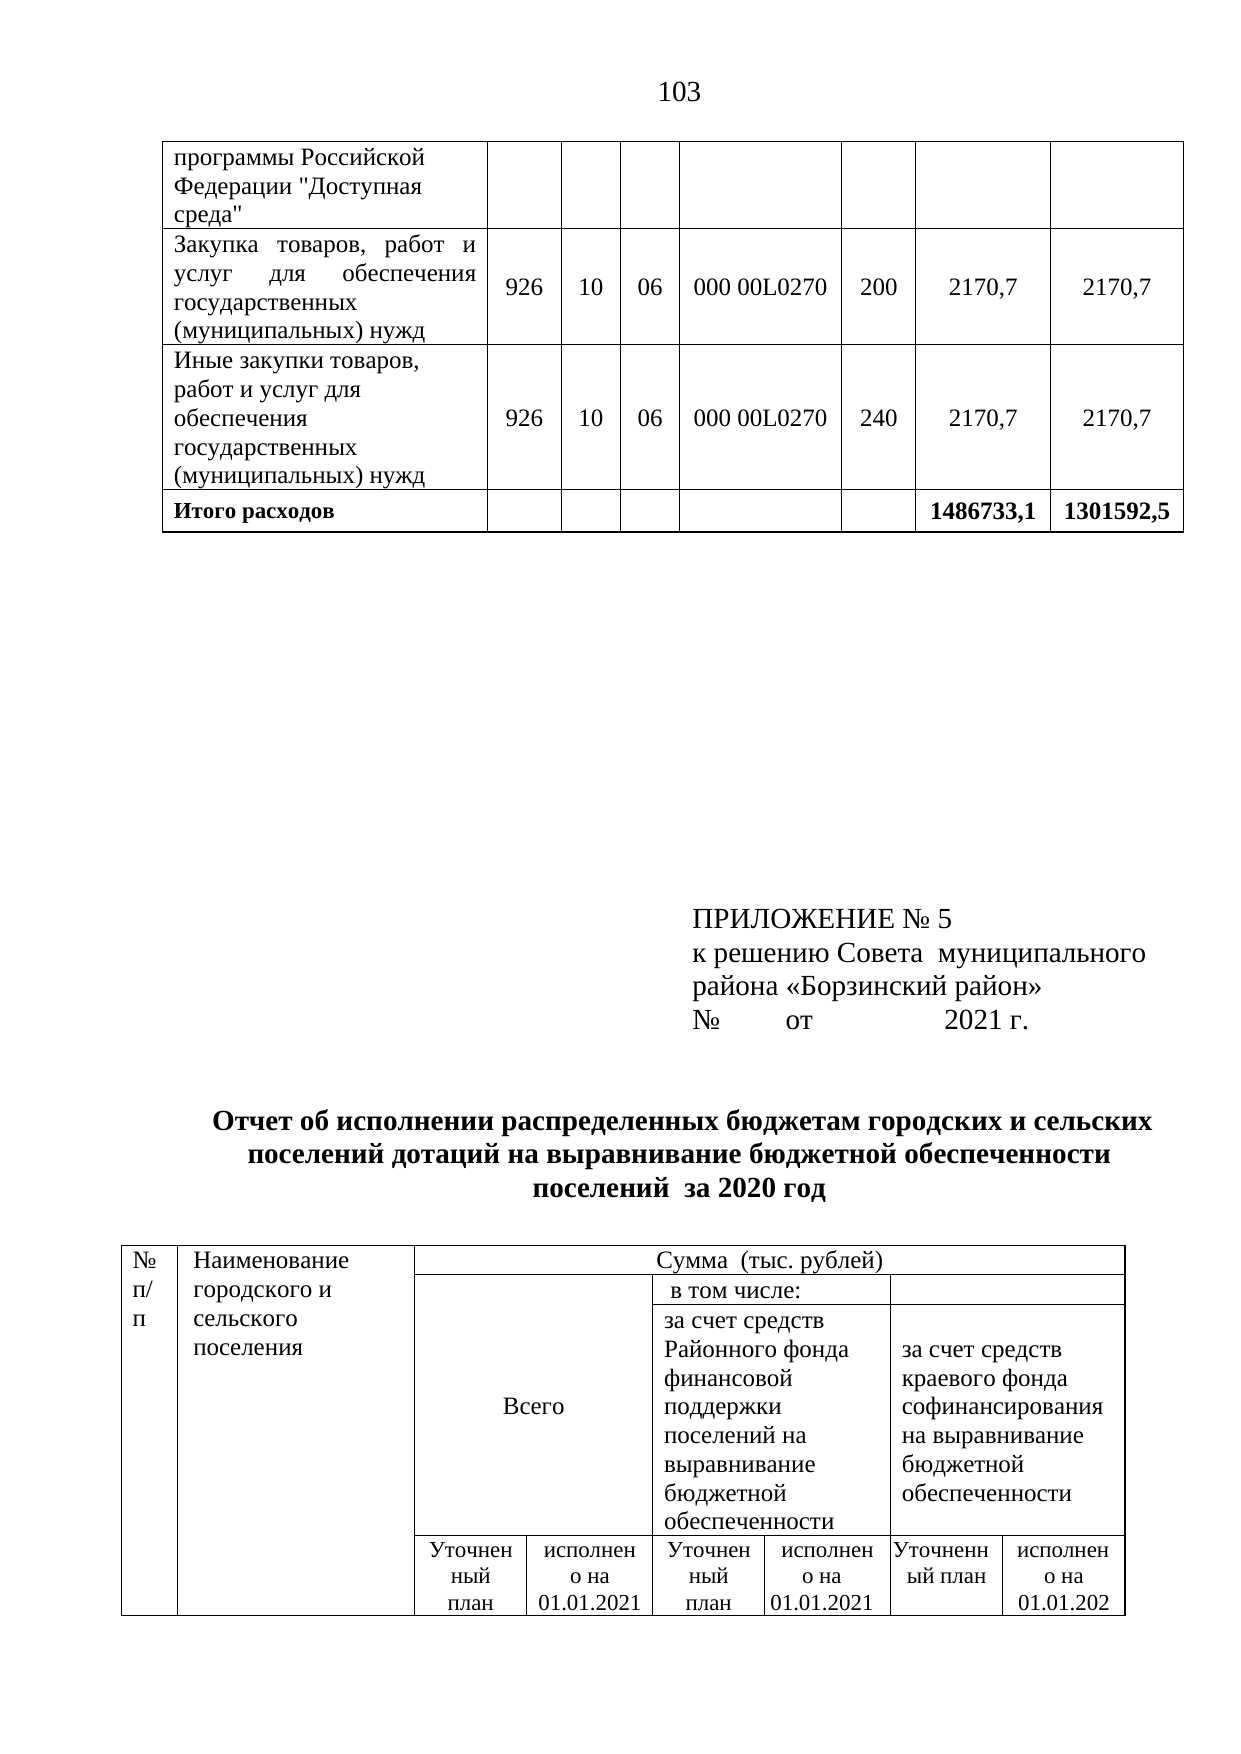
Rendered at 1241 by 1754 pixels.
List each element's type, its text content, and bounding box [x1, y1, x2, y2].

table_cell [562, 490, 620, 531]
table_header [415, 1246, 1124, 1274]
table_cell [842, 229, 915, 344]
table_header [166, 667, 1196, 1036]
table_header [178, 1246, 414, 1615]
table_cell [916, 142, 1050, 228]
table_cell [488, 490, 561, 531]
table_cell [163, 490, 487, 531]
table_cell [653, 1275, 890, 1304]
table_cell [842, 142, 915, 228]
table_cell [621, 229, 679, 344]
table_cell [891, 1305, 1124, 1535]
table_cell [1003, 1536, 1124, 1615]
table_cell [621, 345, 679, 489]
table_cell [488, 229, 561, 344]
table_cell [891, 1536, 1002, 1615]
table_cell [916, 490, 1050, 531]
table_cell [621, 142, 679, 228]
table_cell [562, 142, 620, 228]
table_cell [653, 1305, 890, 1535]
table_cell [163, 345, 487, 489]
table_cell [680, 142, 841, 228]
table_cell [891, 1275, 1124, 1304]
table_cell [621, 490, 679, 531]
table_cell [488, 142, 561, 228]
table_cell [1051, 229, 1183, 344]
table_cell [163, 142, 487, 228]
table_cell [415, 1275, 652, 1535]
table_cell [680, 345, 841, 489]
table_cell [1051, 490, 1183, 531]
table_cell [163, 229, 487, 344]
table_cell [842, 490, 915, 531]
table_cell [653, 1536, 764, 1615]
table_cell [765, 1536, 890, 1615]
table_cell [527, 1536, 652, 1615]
text Отчет об исполнении распределенных бюджетам городских и сельских поселений дотаций на выравнивание бюджетной обеспеченности поселений за 2020 год [177, 1103, 1181, 1203]
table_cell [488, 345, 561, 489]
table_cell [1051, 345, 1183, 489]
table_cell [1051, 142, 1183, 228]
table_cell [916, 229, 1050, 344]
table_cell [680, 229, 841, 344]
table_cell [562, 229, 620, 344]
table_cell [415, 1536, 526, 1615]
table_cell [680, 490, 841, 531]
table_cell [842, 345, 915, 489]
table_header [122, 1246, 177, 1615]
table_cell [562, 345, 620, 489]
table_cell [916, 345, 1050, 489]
